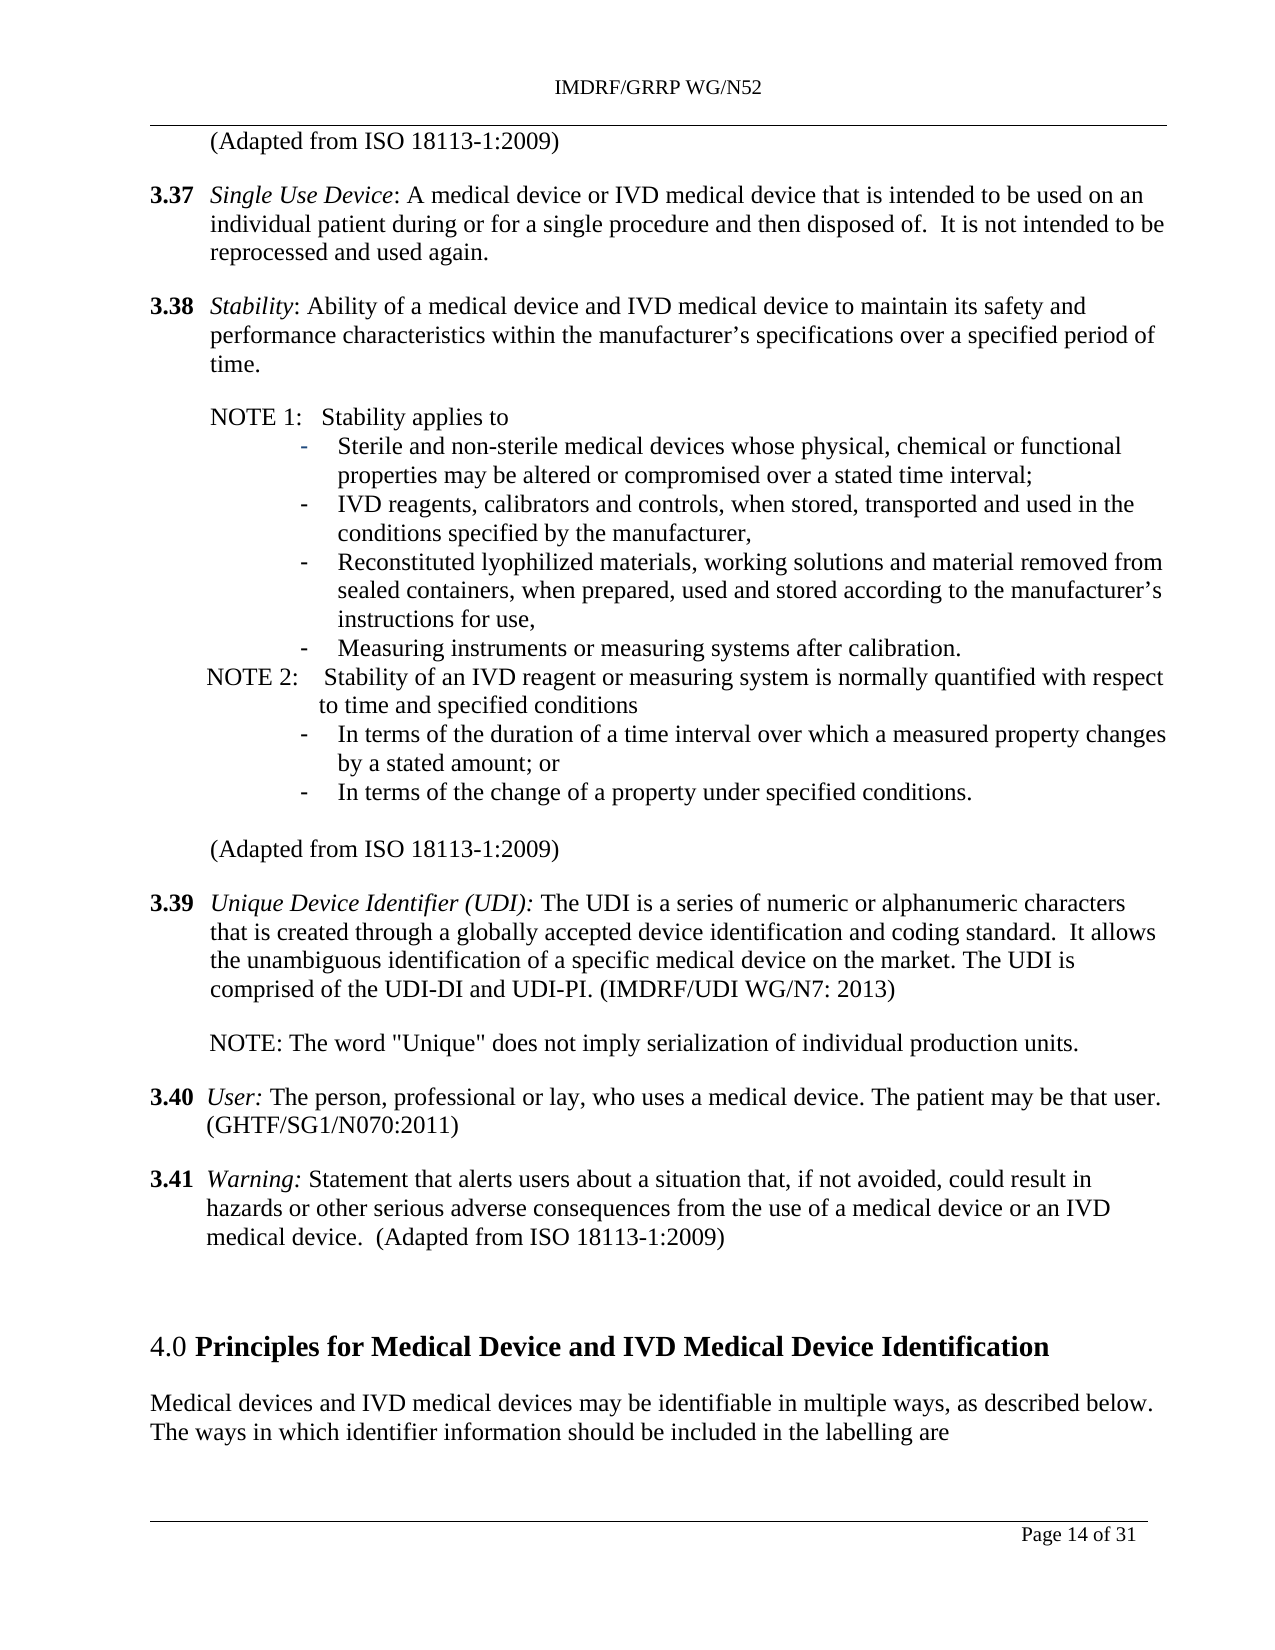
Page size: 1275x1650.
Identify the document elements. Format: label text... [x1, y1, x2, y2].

subtitle Unique Device Identifier (UDI): The UDI is a series of numeric or alphanumeric characters that is created through a globally accepted device identification and coding standard. It allows the unambiguous identification of a specific medical device on the market. The UDI is comprised of the UDI-DI and UDI-PI. (IMDRF/UDI WG/N7: 2013) [150, 888, 1167, 1003]
subtitle Principles for Medical Device and IVD Medical Device Identification [150, 1329, 1167, 1363]
subtitle Warning: Statement that alerts users about a situation that, if not avoided, could result in hazards or other serious adverse consequences from the use of a medical device or an IVD medical device. (Adapted from ISO 18113-1:2009) [150, 1164, 1167, 1251]
list In terms of the change of a property under specified conditions. [300, 777, 1167, 806]
subtitle User: The person, professional or lay, who uses a medical device. The patient may be that user. (GHTF/SG1/N070:2011) [150, 1082, 1167, 1139]
subtitle Single Use Device: A medical device or IVD medical device that is intended to be used on an individual patient during or for a single procedure and then disposed of. It is not intended to be reprocessed and used again. [150, 180, 1167, 266]
subtitle Stability: Ability of a medical device and IVD medical device to maintain its safety and performance characteristics within the manufacturer’s specifications over a specified period of time. [150, 291, 1167, 377]
text NOTE 2: Stability of an IVD reagent or measuring system is normally quantified with respect to time and specified conditions [206, 662, 1167, 719]
text (Adapted from ISO 18113-1:2009) [150, 834, 1167, 863]
list Measuring instruments or measuring systems after calibration. [300, 633, 1167, 662]
list IVD reagents, calibrators and controls, when stored, transported and used in the conditions specified by the manufacturer, [300, 489, 1167, 546]
text NOTE: The word "Unique" does not imply serialization of individual production units. [209, 1028, 1167, 1057]
list Sterile and non-sterile medical devices whose physical, chemical or functional properties may be altered or compromised over a stated time interval; [300, 431, 1167, 489]
text (Adapted from ISO 18113-1:2009) [150, 126, 1167, 155]
text NOTE 1: Stability applies to [150, 402, 1167, 431]
list In terms of the duration of a time interval over which a measured property changes by a stated amount; or [300, 719, 1167, 777]
list Reconstituted lyophilized materials, working solutions and material removed from sealed containers, when prepared, used and stored according to the manufacturer’s instructions for use, [300, 546, 1167, 633]
text Medical devices and IVD medical devices may be identifiable in multiple ways, as described below. The ways in which identifier information should be included in the labelling are [150, 1388, 1167, 1445]
